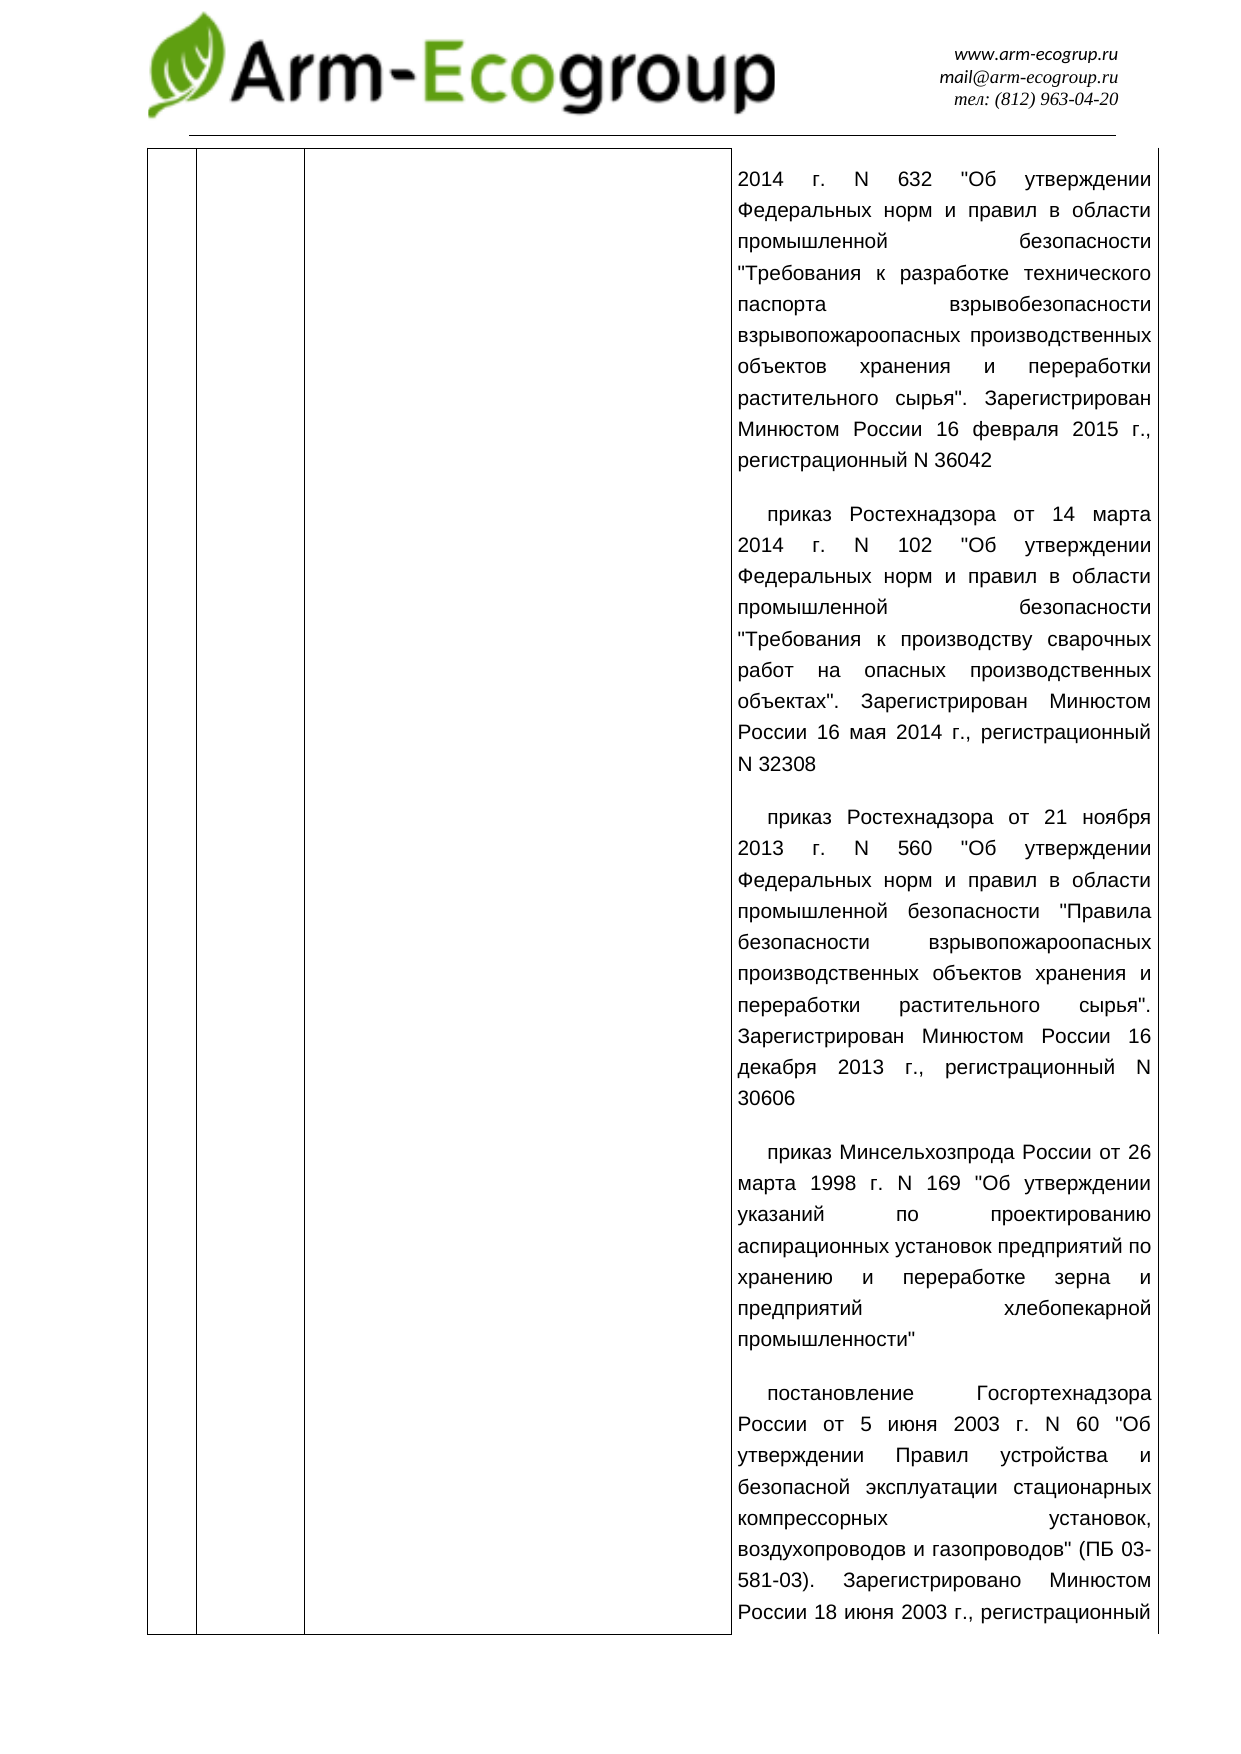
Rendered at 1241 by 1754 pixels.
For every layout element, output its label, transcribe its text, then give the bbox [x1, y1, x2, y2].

table_cell приказ Ростехнадзора от 21 ноября . N 560 "Об утверждении Федеральных норм и правил в области промышленной безопасности "Правила безопасности взрывопожароопасных производственных объектов хранения и переработки растительного сырья". Зарегистрирован Минюстом России 16 декабря ., регистрационный N 30606 [732, 786, 1158, 1121]
table_cell приказ Минсельхозпрода России от 26 марта . N 169 "Об утверждении указаний по проектированию аспирационных установок предприятий по хранению и переработке зерна и предприятий хлебопекарной промышленности" [732, 1121, 1158, 1362]
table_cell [732, 148, 1158, 482]
picture [148, 5, 775, 127]
table_cell приказ Ростехнадзора от 14 марта . N 102 "Об утверждении Федеральных норм и правил в области промышленной безопасности "Требования к производству сварочных работ на опасных производственных объектах". Зарегистрирован Минюстом России 16 мая ., регистрационный N 32308 [732, 483, 1158, 786]
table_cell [732, 1362, 1158, 1634]
